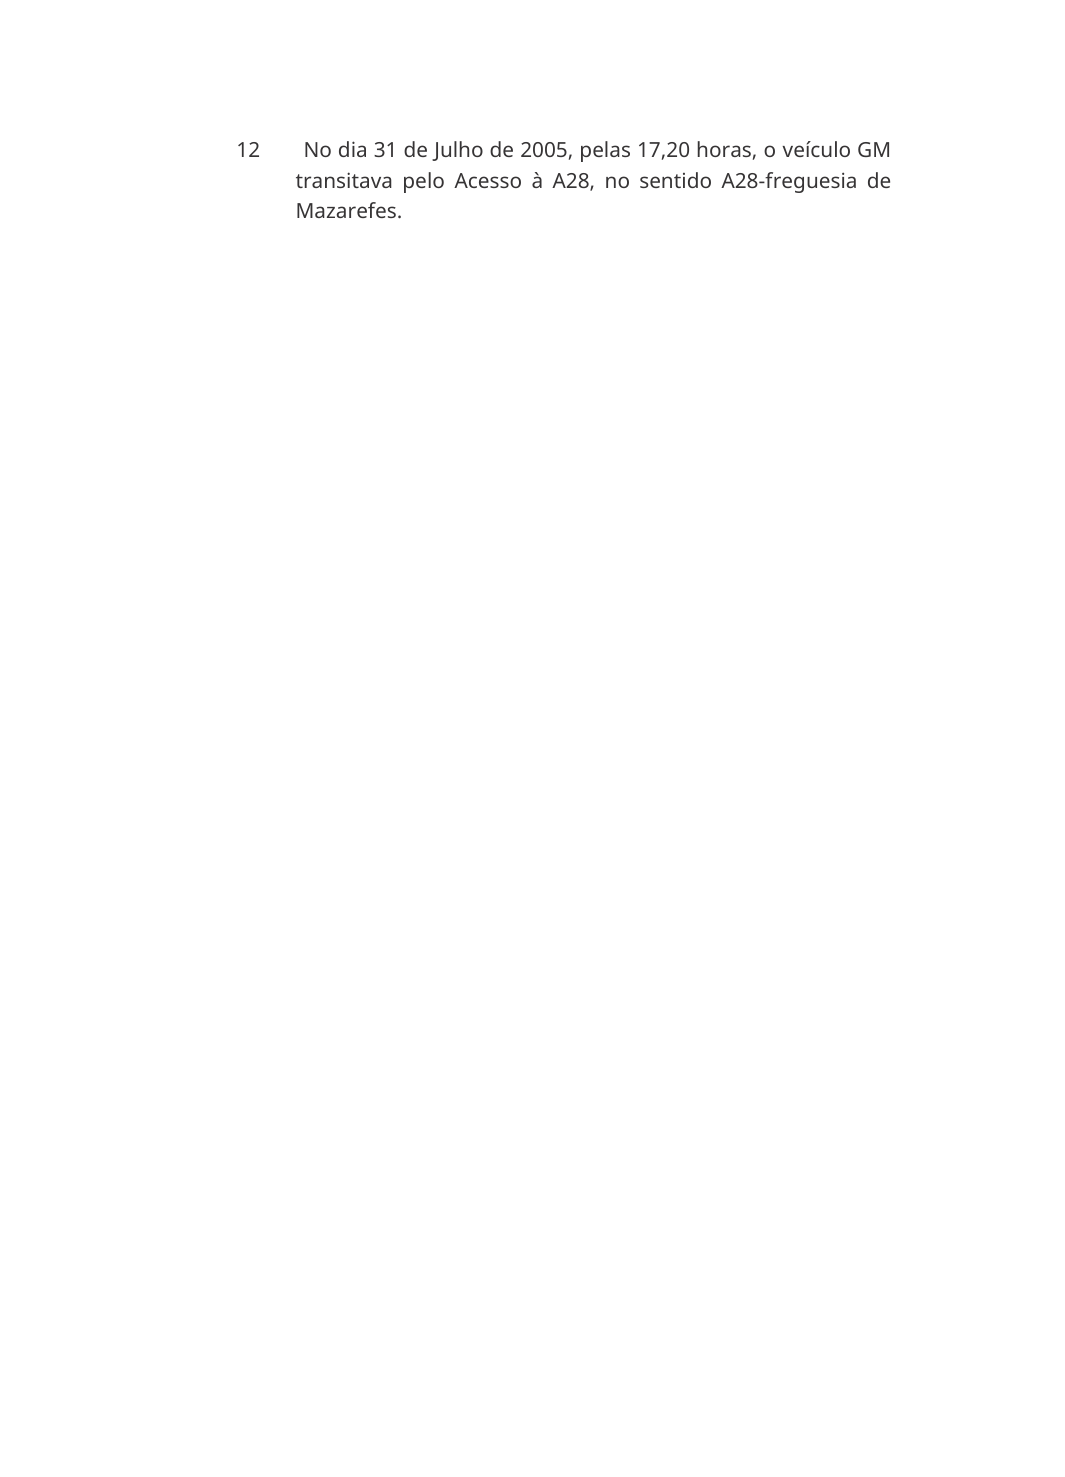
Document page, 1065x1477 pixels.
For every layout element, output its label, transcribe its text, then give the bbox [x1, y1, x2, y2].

text 12 No dia 31 de Julho de 2005, pelas 17,20 horas, o veículo GM transitava pelo Acesso à A28, no sentido A28-freguesia de Mazarefes. [236, 135, 891, 225]
